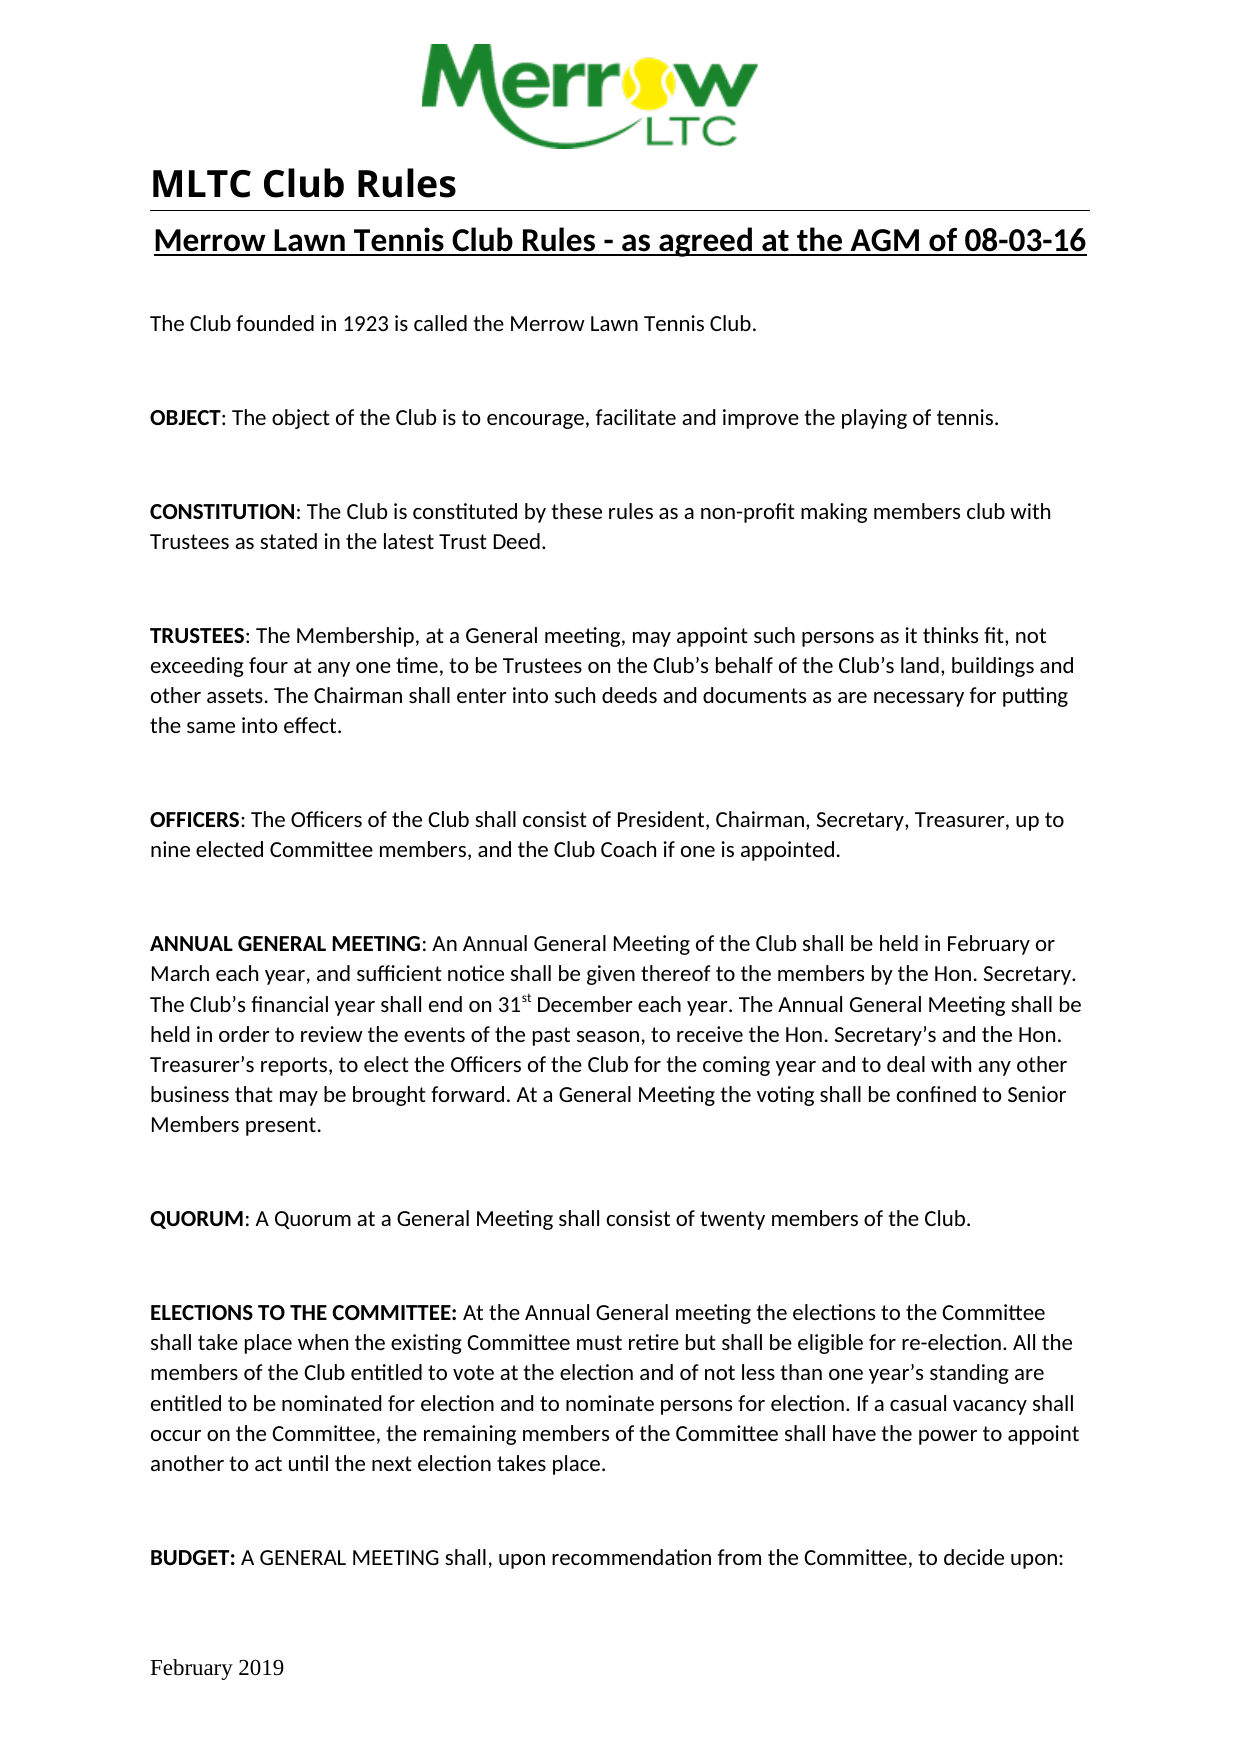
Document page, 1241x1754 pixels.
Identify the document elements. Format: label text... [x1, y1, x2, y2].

text QUORUM: A Quorum at a General Meeting shall consist of twenty members of the Club. [150, 1204, 1090, 1232]
text ANNUAL GENERAL MEETING: An Annual General Meeting of the Club shall be held in February or March each year, and sufficient notice shall be given thereof to the members by the Hon. Secretary. The Club’s financial year shall end on 31st December each year. The Annual General Meeting shall be held in order to review the events of the past season, to receive the Hon. Secretary’s and the Hon. Treasurer’s reports, to elect the Officers of the Club for the coming year and to deal with any other business that may be brought forward. At a General Meeting the voting shall be confined to Senior Members present. [150, 929, 1090, 1139]
text CONSTITUTION: The Club is constituted by these rules as a non-profit making members club with Trustees as stated in the latest Trust Deed. [150, 497, 1090, 555]
subtitle Merrow Lawn Tennis Club Rules - as agreed at the AGM of 08-03-16 [150, 219, 1090, 259]
picture [421, 44, 758, 149]
text ELECTIONS TO THE COMMITTEE: At the Annual General meeting the elections to the Committee shall take place when the existing Committee must retire but shall be eligible for re-election. All the members of the Club entitled to vote at the election and of not less than one year’s standing are entitled to be nominated for election and to nominate persons for election. If a casual vacancy shall occur on the Committee, the remaining members of the Committee shall have the power to appoint another to act until the next election takes place. [150, 1298, 1090, 1477]
text OFFICERS: The Officers of the Club shall consist of President, Chairman, Secretary, Treasurer, up to nine elected Committee members, and the Club Coach if one is appointed. [150, 805, 1090, 864]
text The Club founded in 1923 is called the Merrow Lawn Tennis Club. [150, 309, 1090, 338]
text BUDGET: A GENERAL MEETING shall, upon recommendation from the Committee, to decide upon: [150, 1543, 1090, 1571]
text OBJECT: The object of the Club is to encourage, facilitate and improve the playing of tennis. [150, 403, 1090, 431]
text TRUSTEES: The Membership, at a General meeting, may appoint such persons as it thinks fit, not exceeding four at any one time, to be Trustees on the Club’s behalf of the Club’s land, buildings and other assets. The Chairman shall enter into such deeds and documents as are necessary for putting the same into effect. [150, 621, 1090, 740]
